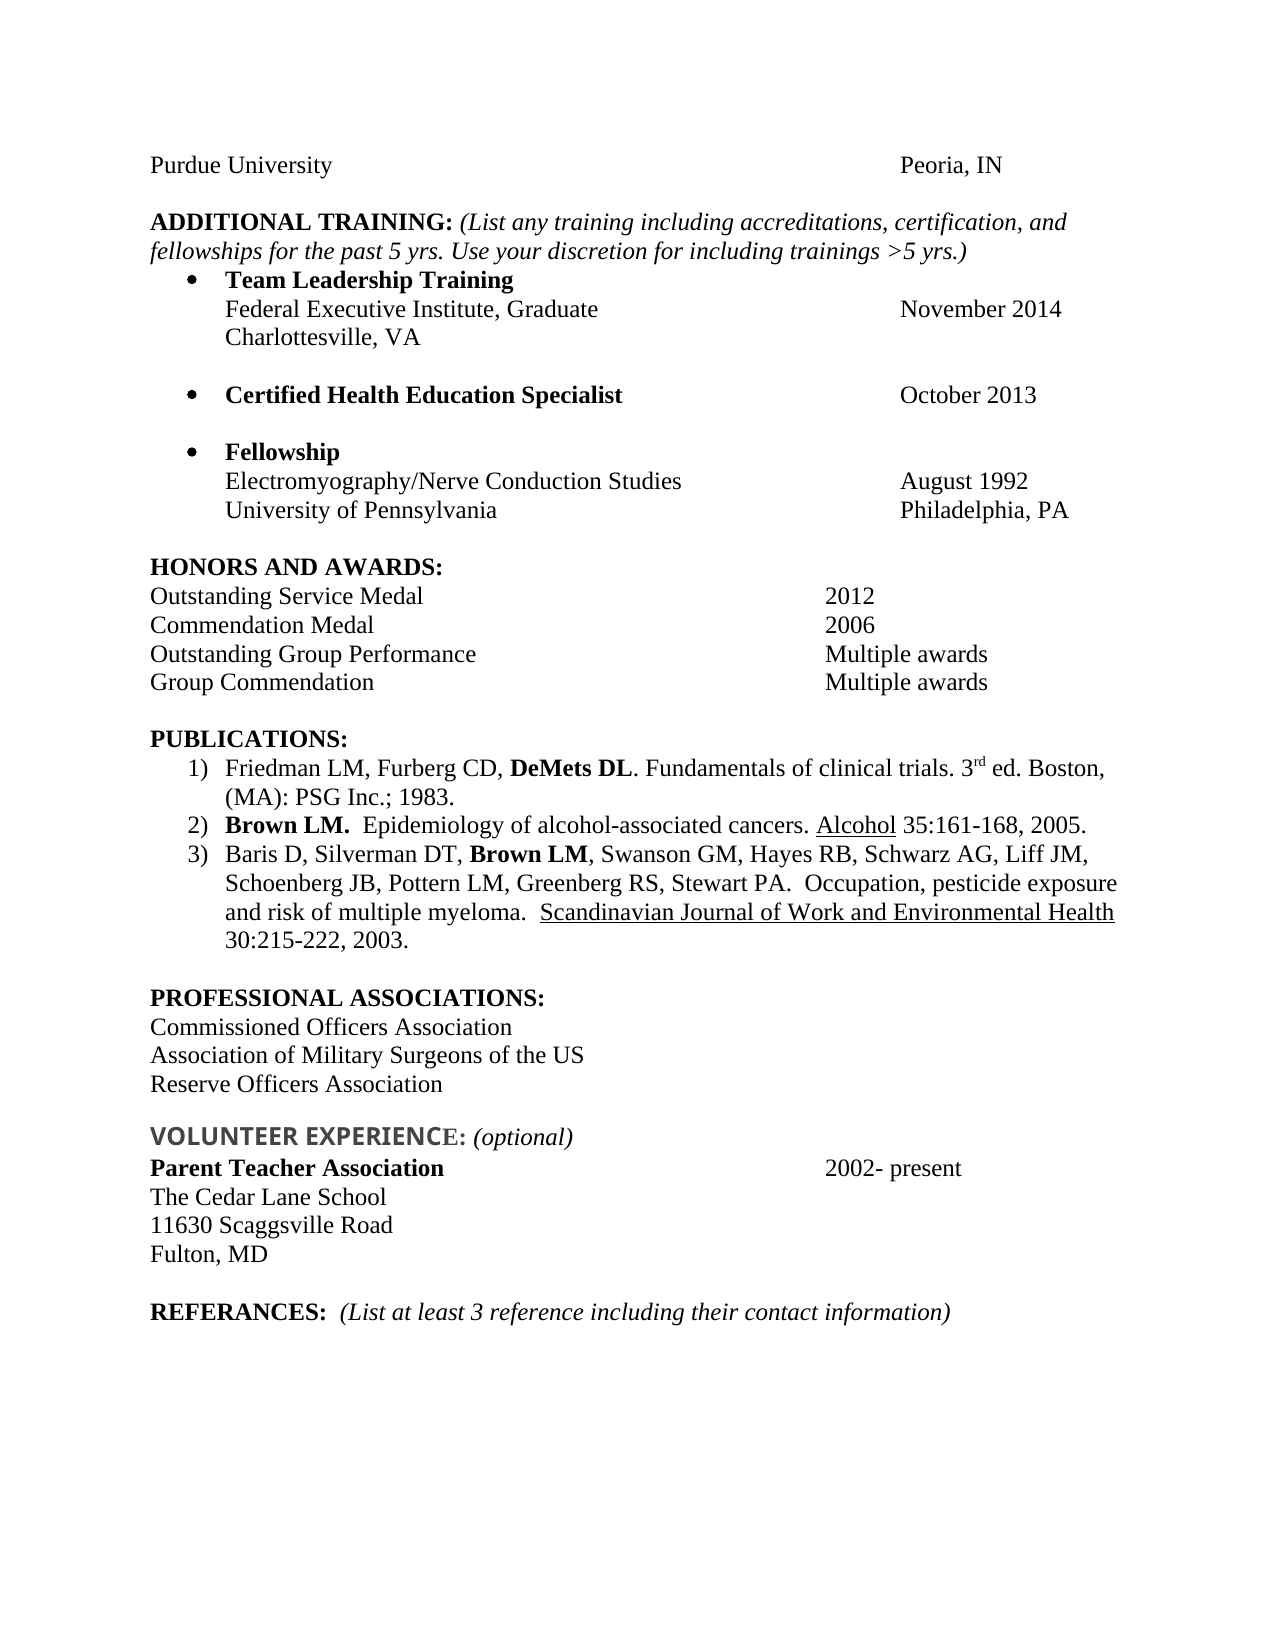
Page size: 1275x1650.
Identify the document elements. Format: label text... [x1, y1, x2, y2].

text Commissioned Officers Association [150, 1012, 1125, 1041]
list Certified Health Education Specialist October 2013 [187, 380, 1125, 409]
list University of Pennsylvania Philadelphia, PA [225, 495, 1125, 524]
subtitle Parent Teacher Association 2002- present [150, 1153, 1125, 1182]
list Fellowship [187, 437, 1125, 466]
subtitle The Cedar Lane School [150, 1182, 1125, 1210]
subtitle VOLUNTEER EXPERIENCE: (optional) [150, 1119, 1125, 1153]
list Friedman LM, Furberg CD, DeMets DL. Fundamentals of clinical trials. 3rd ed. Boston, (MA): PSG Inc.; 1983. [187, 753, 1125, 811]
text Outstanding Service Medal 2012 [150, 581, 1125, 610]
list Team Leadership Training [187, 265, 1125, 294]
text Commendation Medal 2006 [150, 610, 1125, 639]
text Purdue University Peoria, IN [150, 150, 1125, 179]
text Group Commendation Multiple awards [150, 667, 1125, 696]
text PROFESSIONAL ASSOCIATIONS: [150, 983, 1125, 1012]
text 11630 Scaggsville Road [150, 1210, 1125, 1239]
list Brown LM. Epidemiology of alcohol-associated cancers. Alcohol 35:161-168, 2005. [187, 811, 1125, 839]
text Fulton, MD [150, 1239, 1125, 1268]
text HONORS AND AWARDS: [150, 552, 1125, 581]
list Baris D, Silverman DT, Brown LM, Swanson GM, Hayes RB, Schwarz AG, Liff JM, Schoenberg JB, Pottern LM, Greenberg RS, Stewart PA. Occupation, pesticide exposure and risk of multiple myeloma. Scandinavian Journal of Work and Environmental Health 30:215-222, 2003. [187, 839, 1125, 954]
text Association of Military Surgeons of the US [150, 1041, 1125, 1069]
text PUBLICATIONS: [150, 724, 1125, 753]
text REFERANCES: (List at least 3 reference including their contact information) [150, 1297, 1125, 1325]
list Electromyography/Nerve Conduction Studies August 1992 [225, 466, 1125, 495]
text Charlottesville, VA [225, 322, 1125, 351]
text Reserve Officers Association [150, 1069, 1125, 1098]
text Outstanding Group Performance Multiple awards [150, 639, 1125, 667]
text ADDITIONAL TRAINING: (List any training including accreditations, certification, and fellowships for the past 5 yrs. Use your discretion for including trainings >5 yrs.) [150, 207, 1125, 265]
text Federal Executive Institute, Graduate November 2014 [225, 294, 1125, 322]
